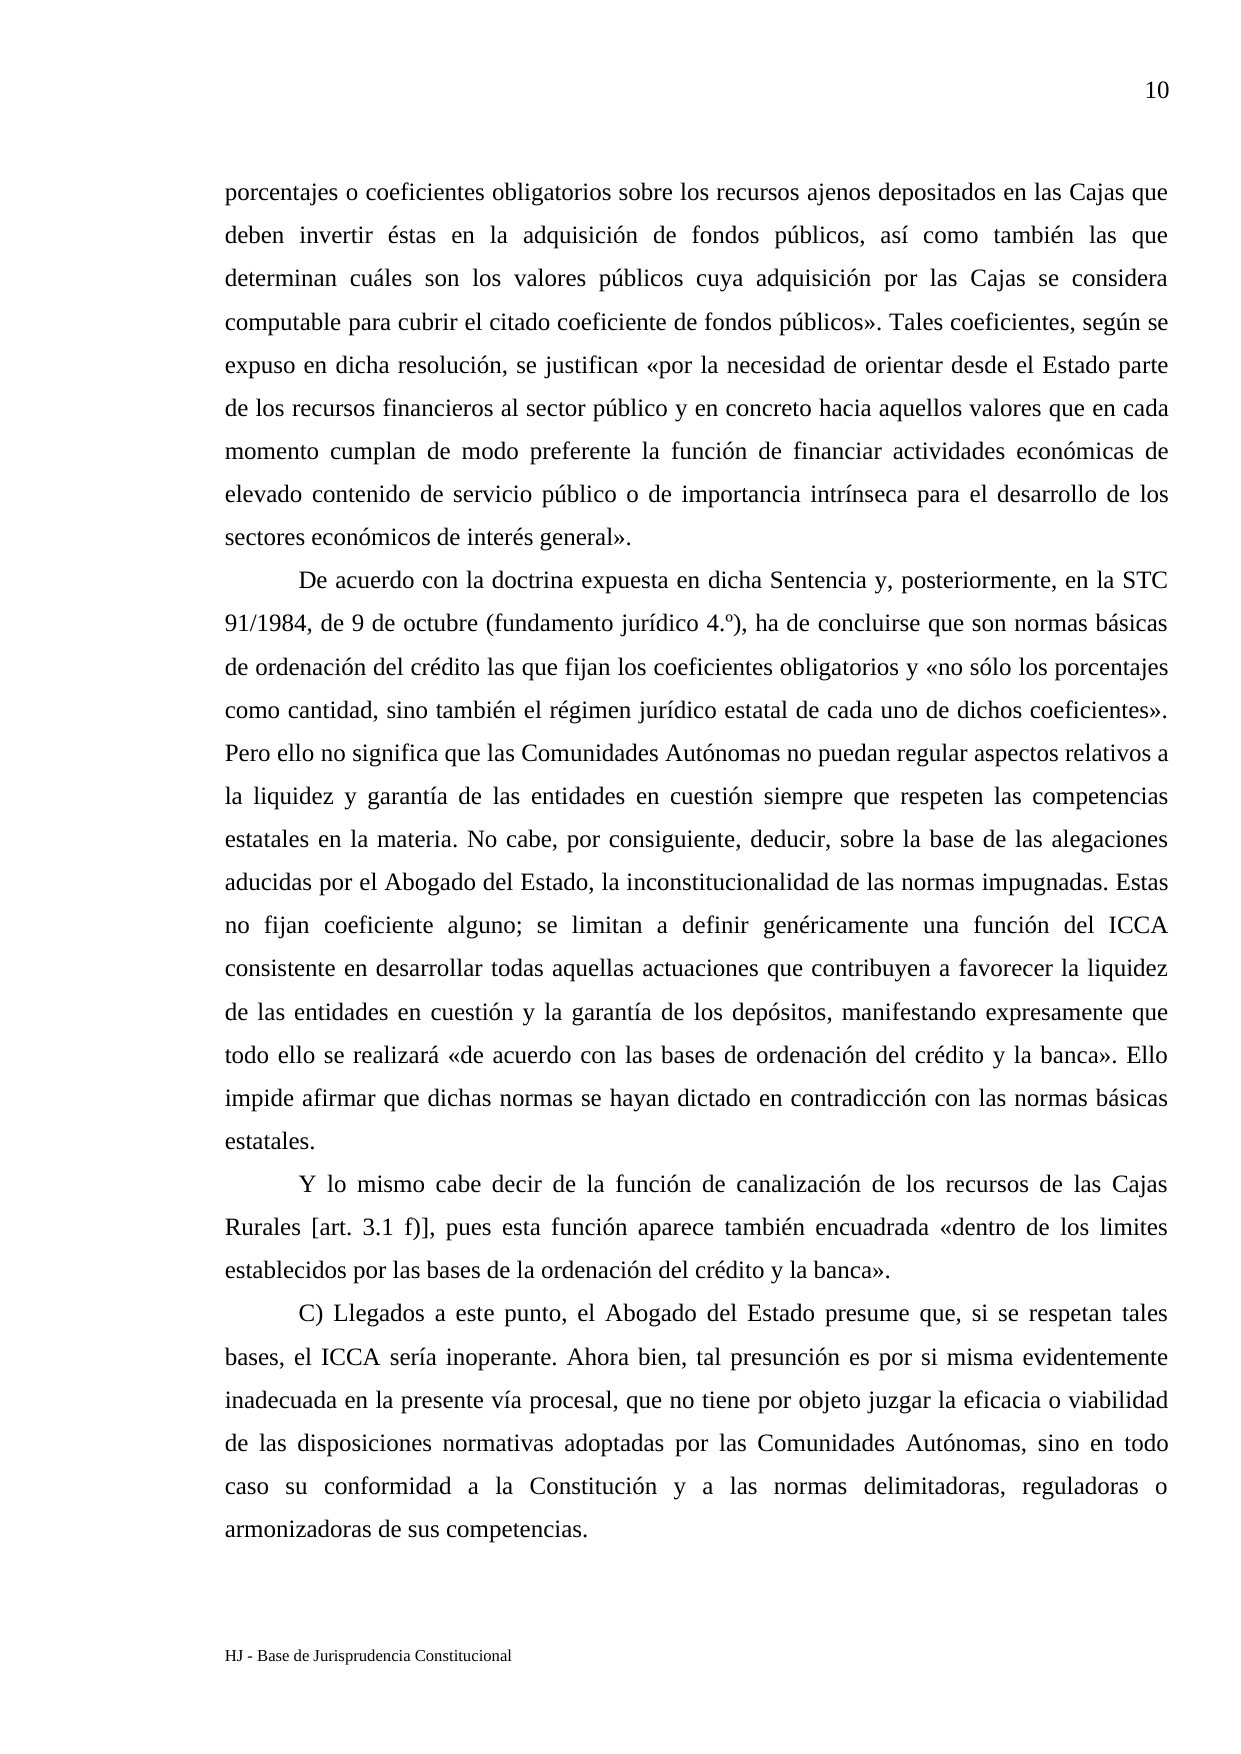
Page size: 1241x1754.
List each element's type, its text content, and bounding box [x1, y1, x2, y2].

text C) Llegados a este punto, el Abogado del Estado presume que, si se respetan tales bases, el ICCA sería inoperante. Ahora bien, tal presunción es por si misma evidentemente inadecuada en la presente vía procesal, que no tiene por objeto juzgar la eficacia o viabilidad de las disposiciones normativas adoptadas por las Comunidades Autónomas, sino en todo caso su conformidad a la Constitución y a las normas delimitadoras, reguladoras o armonizadoras de sus competencias. [224, 1298, 1169, 1543]
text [224, 177, 1169, 551]
text Y lo mismo cabe decir de la función de canalización de los recursos de las Cajas Rurales [art. 3.1 f)], pues esta función aparece también encuadrada «dentro de los limites establecidos por las bases de la ordenación del crédito y la banca». [224, 1169, 1169, 1284]
text De acuerdo con la doctrina expuesta en dicha Sentencia y, posteriormente, en la STC 91/1984, de 9 de octubre (fundamento jurídico 4.º), ha de concluirse que son normas básicas de ordenación del crédito las que fijan los coeficientes obligatorios y «no sólo los porcentajes como cantidad, sino también el régimen jurídico estatal de cada uno de dichos coeficientes». Pero ello no significa que las Comunidades Autónomas no puedan regular aspectos relativos a la liquidez y garantía de las entidades en cuestión siempre que respeten las competencias estatales en la materia. No cabe, por consiguiente, deducir, sobre la base de las alegaciones aducidas por el Abogado del Estado, la inconstitucionalidad de las normas impugnadas. Estas no fijan coeficiente alguno; se limitan a definir genéricamente una función del ICCA consistente en desarrollar todas aquellas actuaciones que contribuyen a favorecer la liquidez de las entidades en cuestión y la garantía de los depósitos, manifestando expresamente que todo ello se realizará «de acuerdo con las bases de ordenación del crédito y la banca». Ello impide afirmar que dichas normas se hayan dictado en contradicción con las normas básicas estatales. [224, 565, 1169, 1155]
